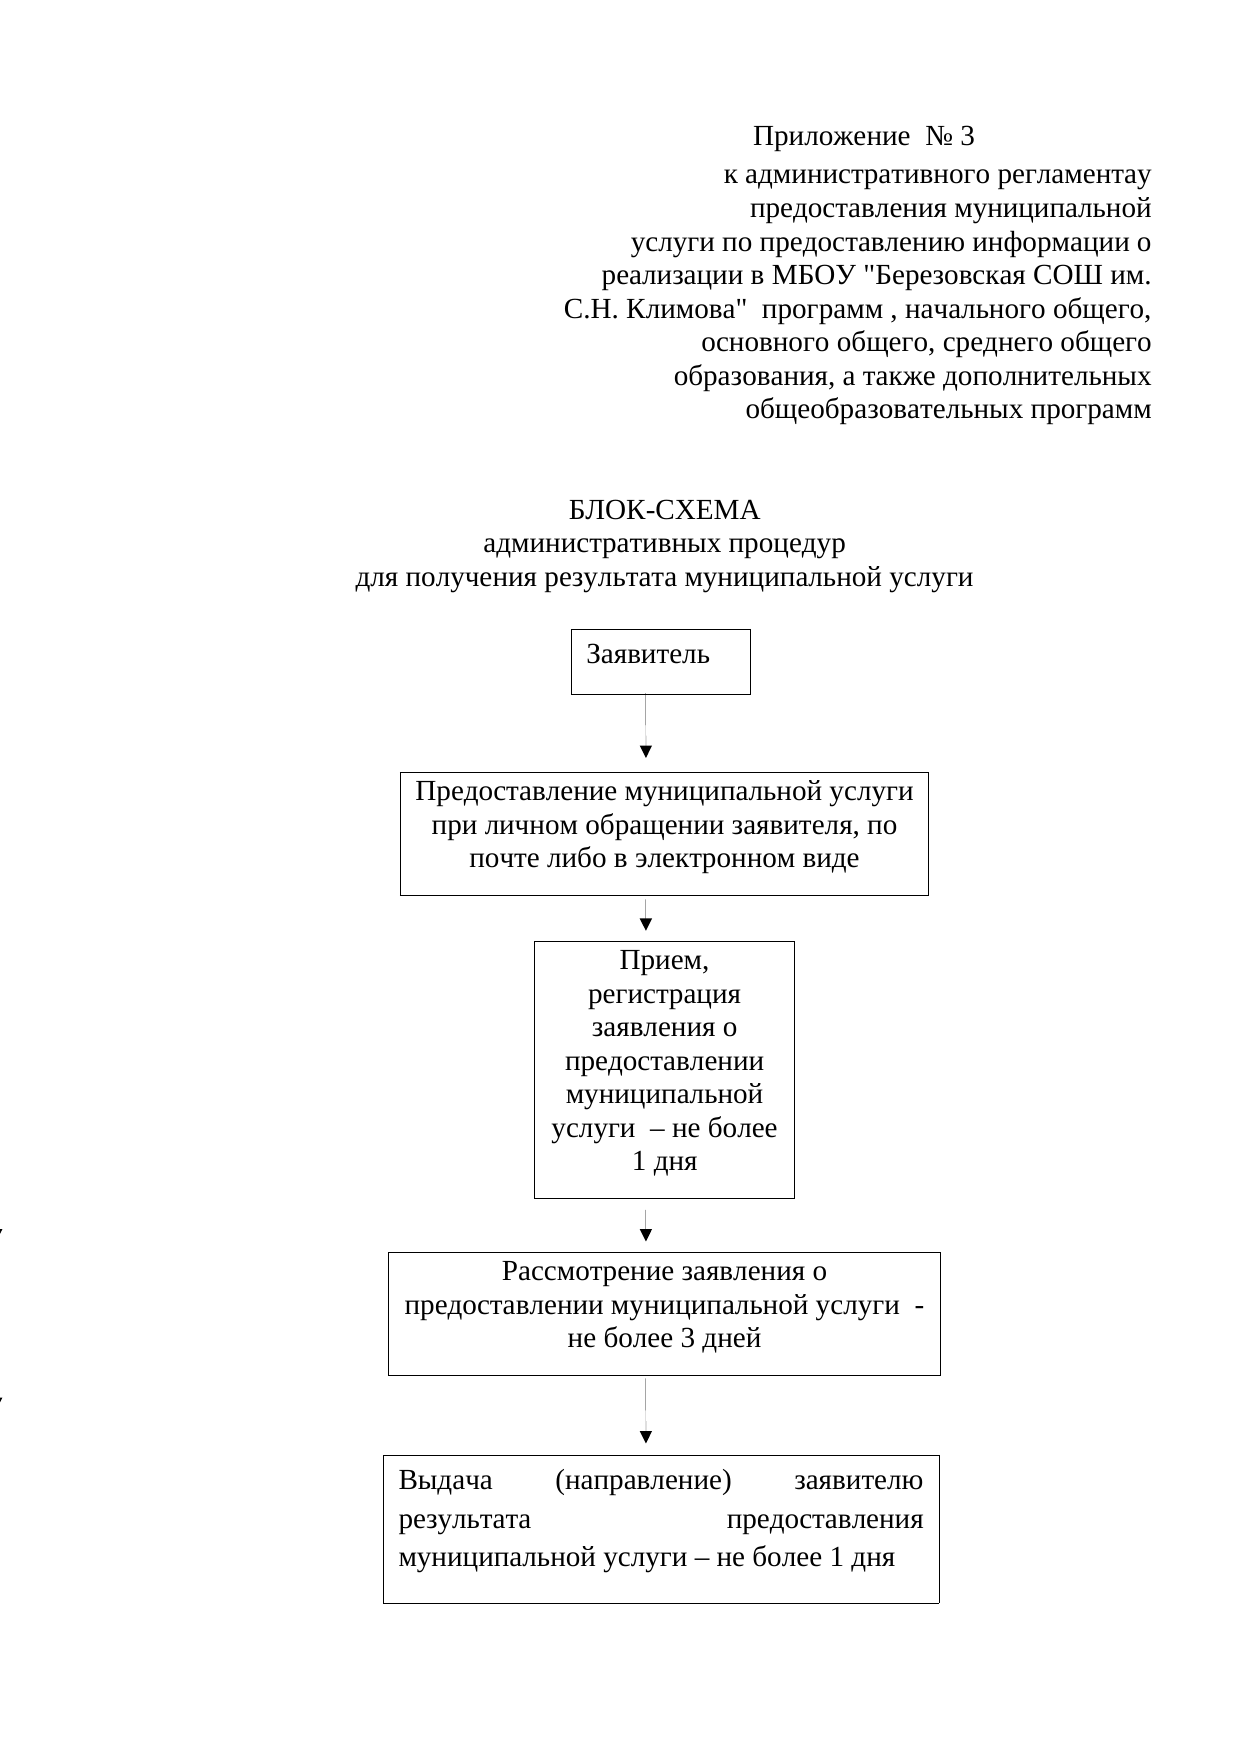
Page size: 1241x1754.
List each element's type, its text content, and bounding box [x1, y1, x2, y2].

text образования, а также дополнительных [177, 358, 1152, 391]
text Приложение № 3 [561, 118, 1166, 152]
table_header Предоставление муниципальной услуги при личном обращении заявителя, по почте либо в электронном виде [401, 773, 928, 895]
text реализации в МБОУ "Березовская СОШ им. С.Н. Климова" программ , начального общего, [177, 257, 1152, 324]
text услуги по предоставлению информации о [177, 224, 1152, 257]
text БЛОК-СХЕМА [177, 492, 1152, 526]
text для получения результата муниципальной услуги [177, 559, 1152, 593]
text основного общего, среднего общего [177, 324, 1152, 358]
table_header Прием, регистрация заявления о предоставлении муниципальной услуги – не более 1 дня [535, 942, 794, 1198]
text общеобразовательных программ [177, 391, 1152, 425]
table_header Рассмотрение заявления о предоставлении муниципальной услуги - не более 3 дней [389, 1253, 940, 1375]
text к административного регламентау [177, 157, 1152, 190]
text предоставления муниципальной [177, 190, 1152, 224]
text административных процедур [177, 526, 1152, 559]
